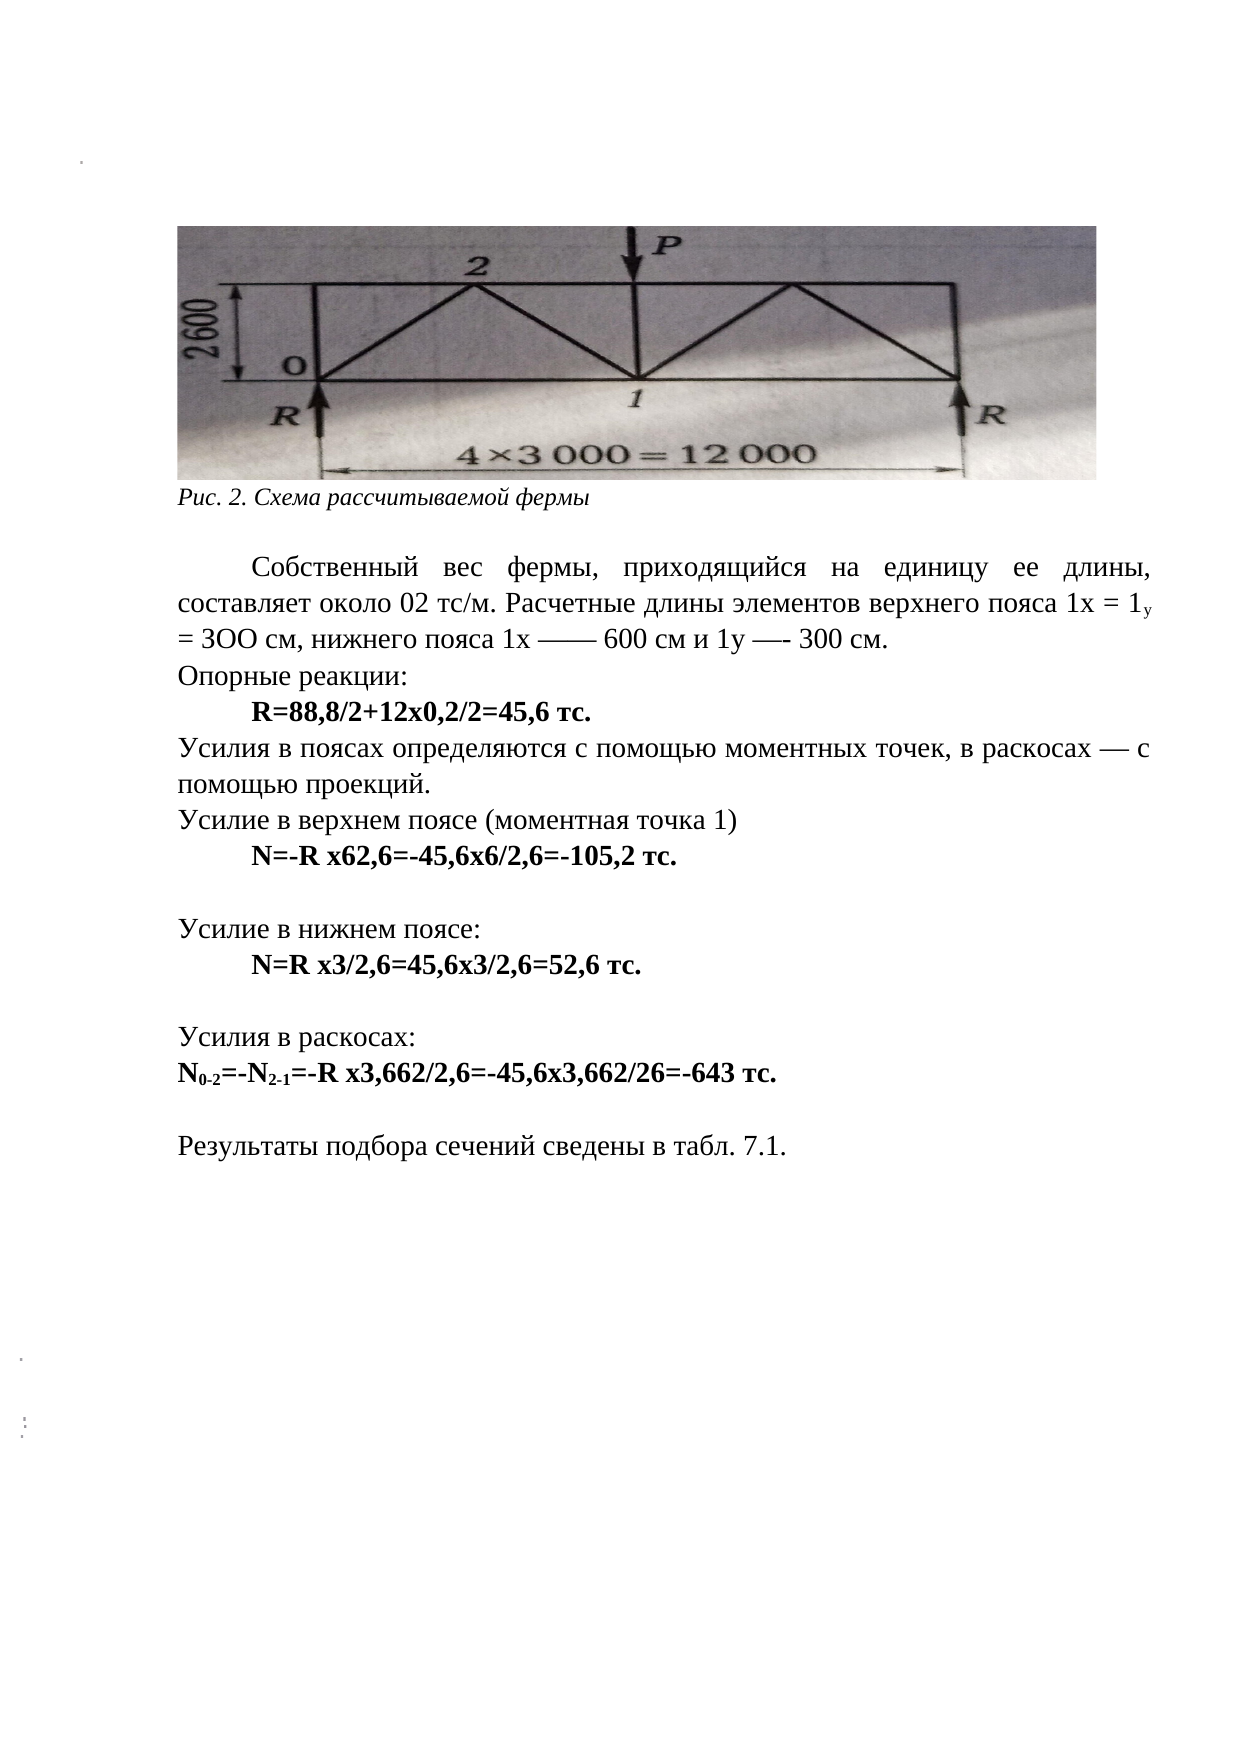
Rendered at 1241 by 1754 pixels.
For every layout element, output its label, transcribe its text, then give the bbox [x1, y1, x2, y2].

text Усилие в нижнем поясе: [177, 911, 1152, 944]
text N=-R х62,6=-45,6х6/2,6=-105,2 тс. [177, 838, 1152, 872]
text N0-2=-N2-1=-R х3,662/2,6=-45,6х3,662/26=-643 тс. [177, 1055, 1152, 1089]
text Усилия в раскосах: [177, 1019, 1152, 1053]
picture [177, 226, 1097, 480]
text N=R х3/2,6=45,6х3/2,6=52,6 тс. [177, 947, 1152, 981]
text Усилие в верхнем поясе (моментная точка 1) [177, 802, 1152, 836]
text R=88,8/2+12х0,2/2=45,6 тс. [177, 694, 1152, 727]
text Опорные реакции: [177, 658, 1152, 691]
text Рис. 2. Схема рассчитываемой фермы [177, 482, 1152, 511]
text Результаты подбора сечений сведены в табл. 7.1. [177, 1128, 1152, 1161]
text Усилия в поясах определяются с помощью моментных точек, в раскосах — с помощью проекций. [177, 730, 1152, 800]
text Собственный вес фермы, приходящийся на единицу ее длины, составляет около 02 тс/м. Расчетные длины элементов верхнего пояса 1х = 1у = ЗОО см, нижнего пояса 1х —— 600 см и 1у —- 300 см. [177, 549, 1152, 655]
